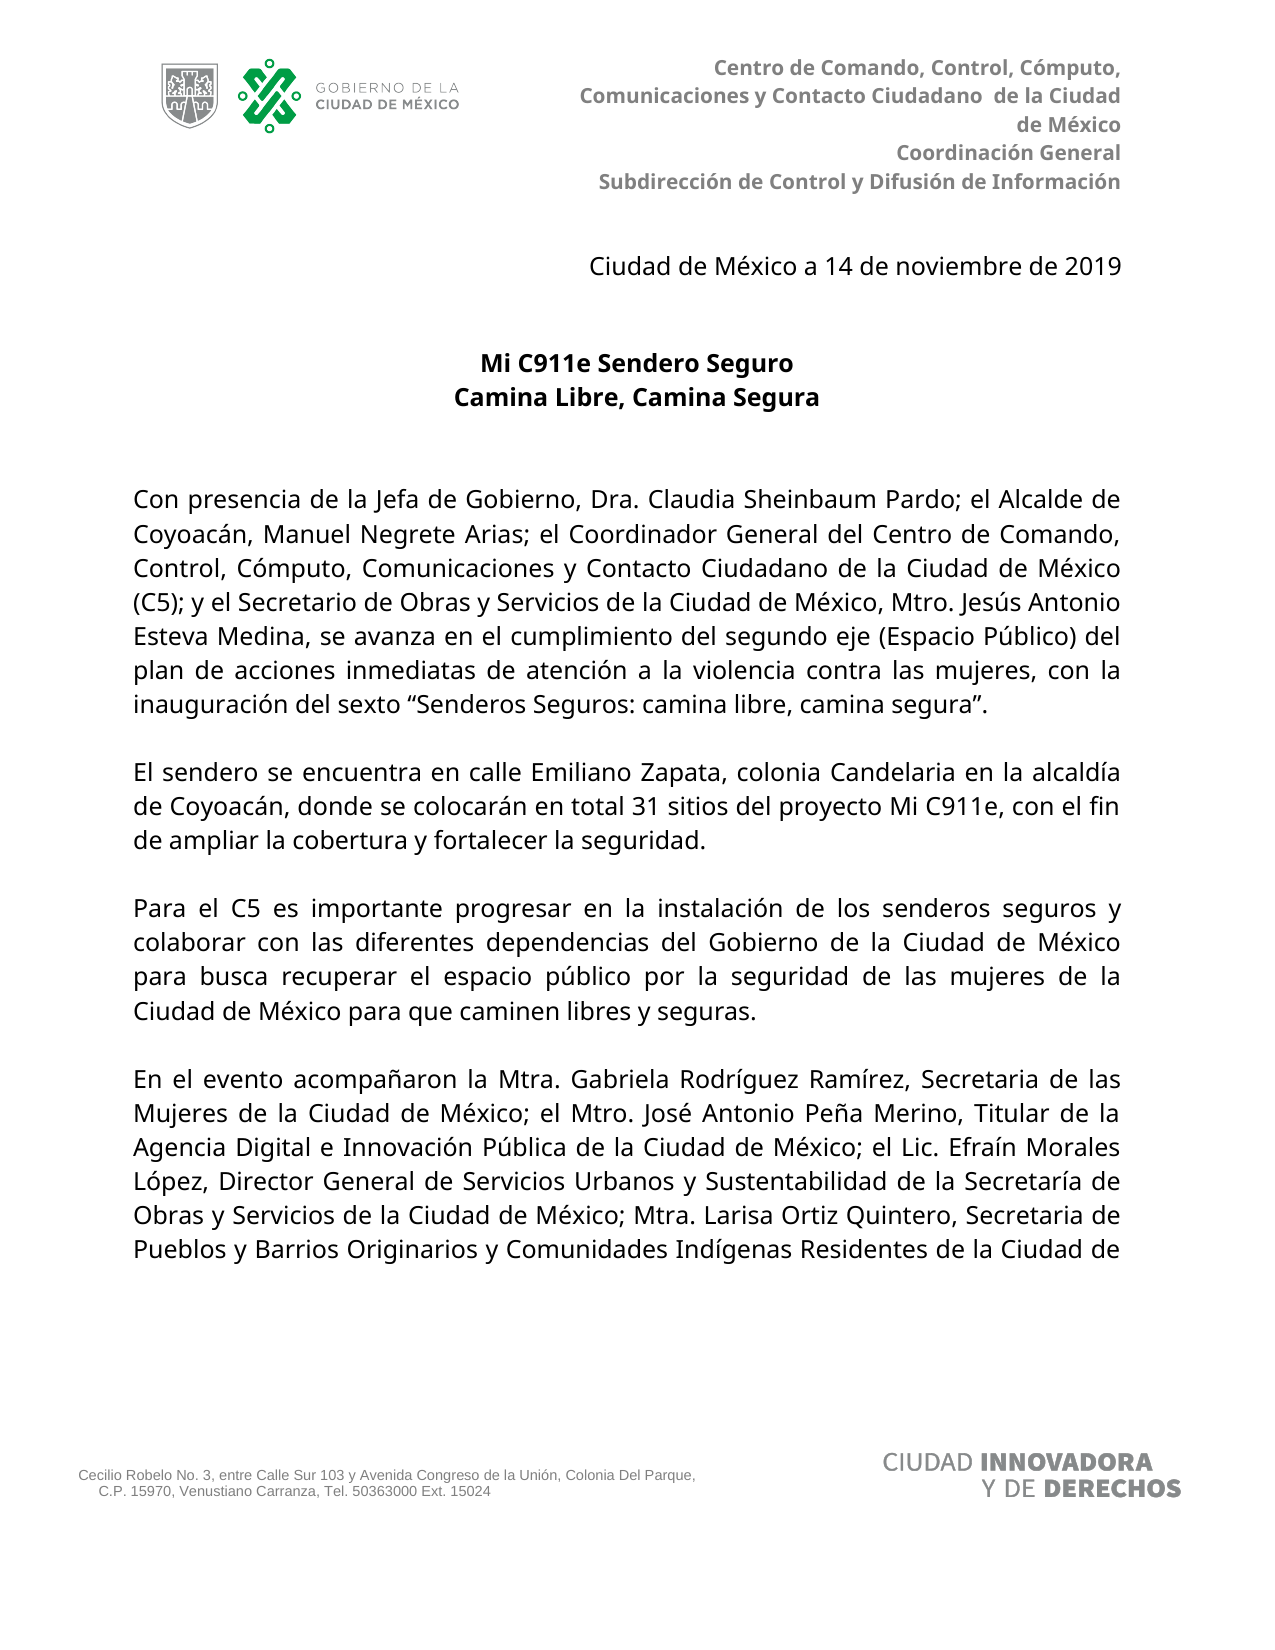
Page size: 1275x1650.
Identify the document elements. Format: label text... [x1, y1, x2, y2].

text Mi C911e Sendero Seguro Camina Libre, Camina Segura [133, 346, 1141, 414]
picture [849, 1415, 1226, 1540]
text Con presencia de la Jefa de Gobierno, Dra. Claudia Sheinbaum Pardo; el Alcalde de Coyoacán, Manuel Negrete Arias; el Coordinador General del Centro de Comando, Control, Cómputo, Comunicaciones y Contacto Ciudadano de la Ciudad de México (C5); y el Secretario de Obras y Servicios de la Ciudad de México, Mtro. Jesús Antonio Esteva Medina, se avanza en el cumplimiento del segundo eje (Espacio Público) del plan de acciones inmediatas de atención a la violencia contra las mujeres, con la inauguración del sexto “Senderos Seguros: camina libre, camina segura”. [133, 482, 1122, 721]
picture [132, 29, 488, 163]
text El sendero se encuentra en calle Emiliano Zapata, colonia Candelaria en la alcaldía de Coyoacán, donde se colocarán en total 31 sitios del proyecto Mi C911e, con el fin de ampliar la cobertura y fortalecer la seguridad. [133, 755, 1122, 857]
text Ciudad de México a 14 de noviembre de 2019 [133, 249, 1122, 283]
text Para el C5 es importante progresar en la instalación de los senderos seguros y colaborar con las diferentes dependencias del Gobierno de la Ciudad de México para busca recuperar el espacio público por la seguridad de las mujeres de la Ciudad de México para que caminen libres y seguras. [133, 891, 1122, 1027]
